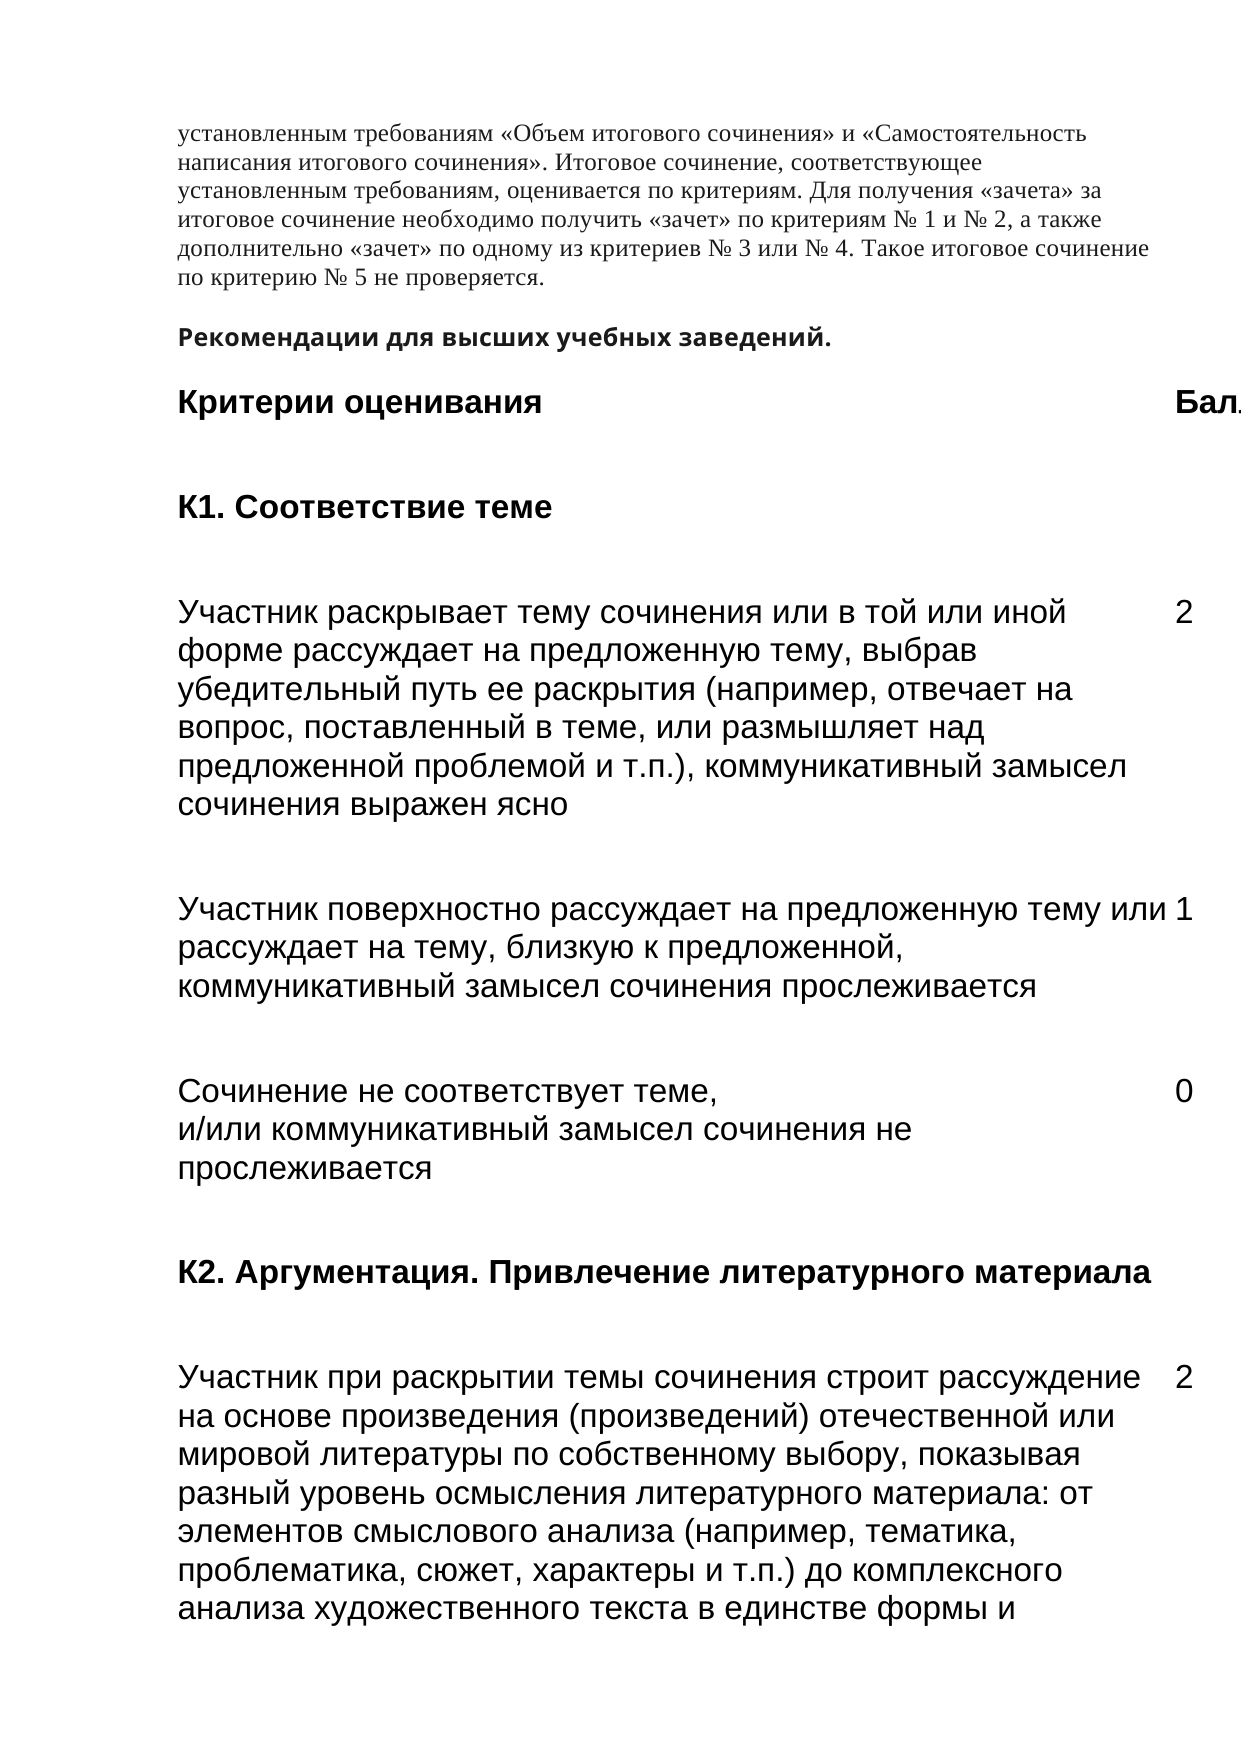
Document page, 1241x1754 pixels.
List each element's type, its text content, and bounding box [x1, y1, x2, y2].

table_cell К1. Соответствие теме [177, 487, 1240, 592]
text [177, 118, 1152, 382]
table_cell 2 [1175, 592, 1240, 889]
table_cell Участник раскрывает тему сочинения или в той или иной форме рассуждает на предложенную тему, выбрав убедительный путь ее раскрытия (например, отвечает на вопрос, поставленный в теме, или размышляет над предложенной проблемой и т.п.), коммуникативный замысел сочинения выражен ясно [177, 592, 1175, 889]
table_cell Сочинение не соответствует теме, и/или коммуникативный замысел сочинения не прослеживается [177, 1071, 1175, 1253]
table_cell 2 [1175, 1358, 1240, 1627]
table_header Критерии оценивания [177, 382, 1175, 487]
table_cell 1 [1175, 889, 1240, 1071]
table_cell 0 [1175, 1071, 1240, 1253]
table_header Баллы [1175, 382, 1240, 487]
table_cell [177, 1358, 1175, 1627]
table_cell К2. Аргументация. Привлечение литературного материала [177, 1253, 1240, 1357]
table_cell Участник поверхностно рассуждает на предложенную тему или рассуждает на тему, близкую к предложенной, коммуникативный замысел сочинения прослеживается [177, 889, 1175, 1071]
